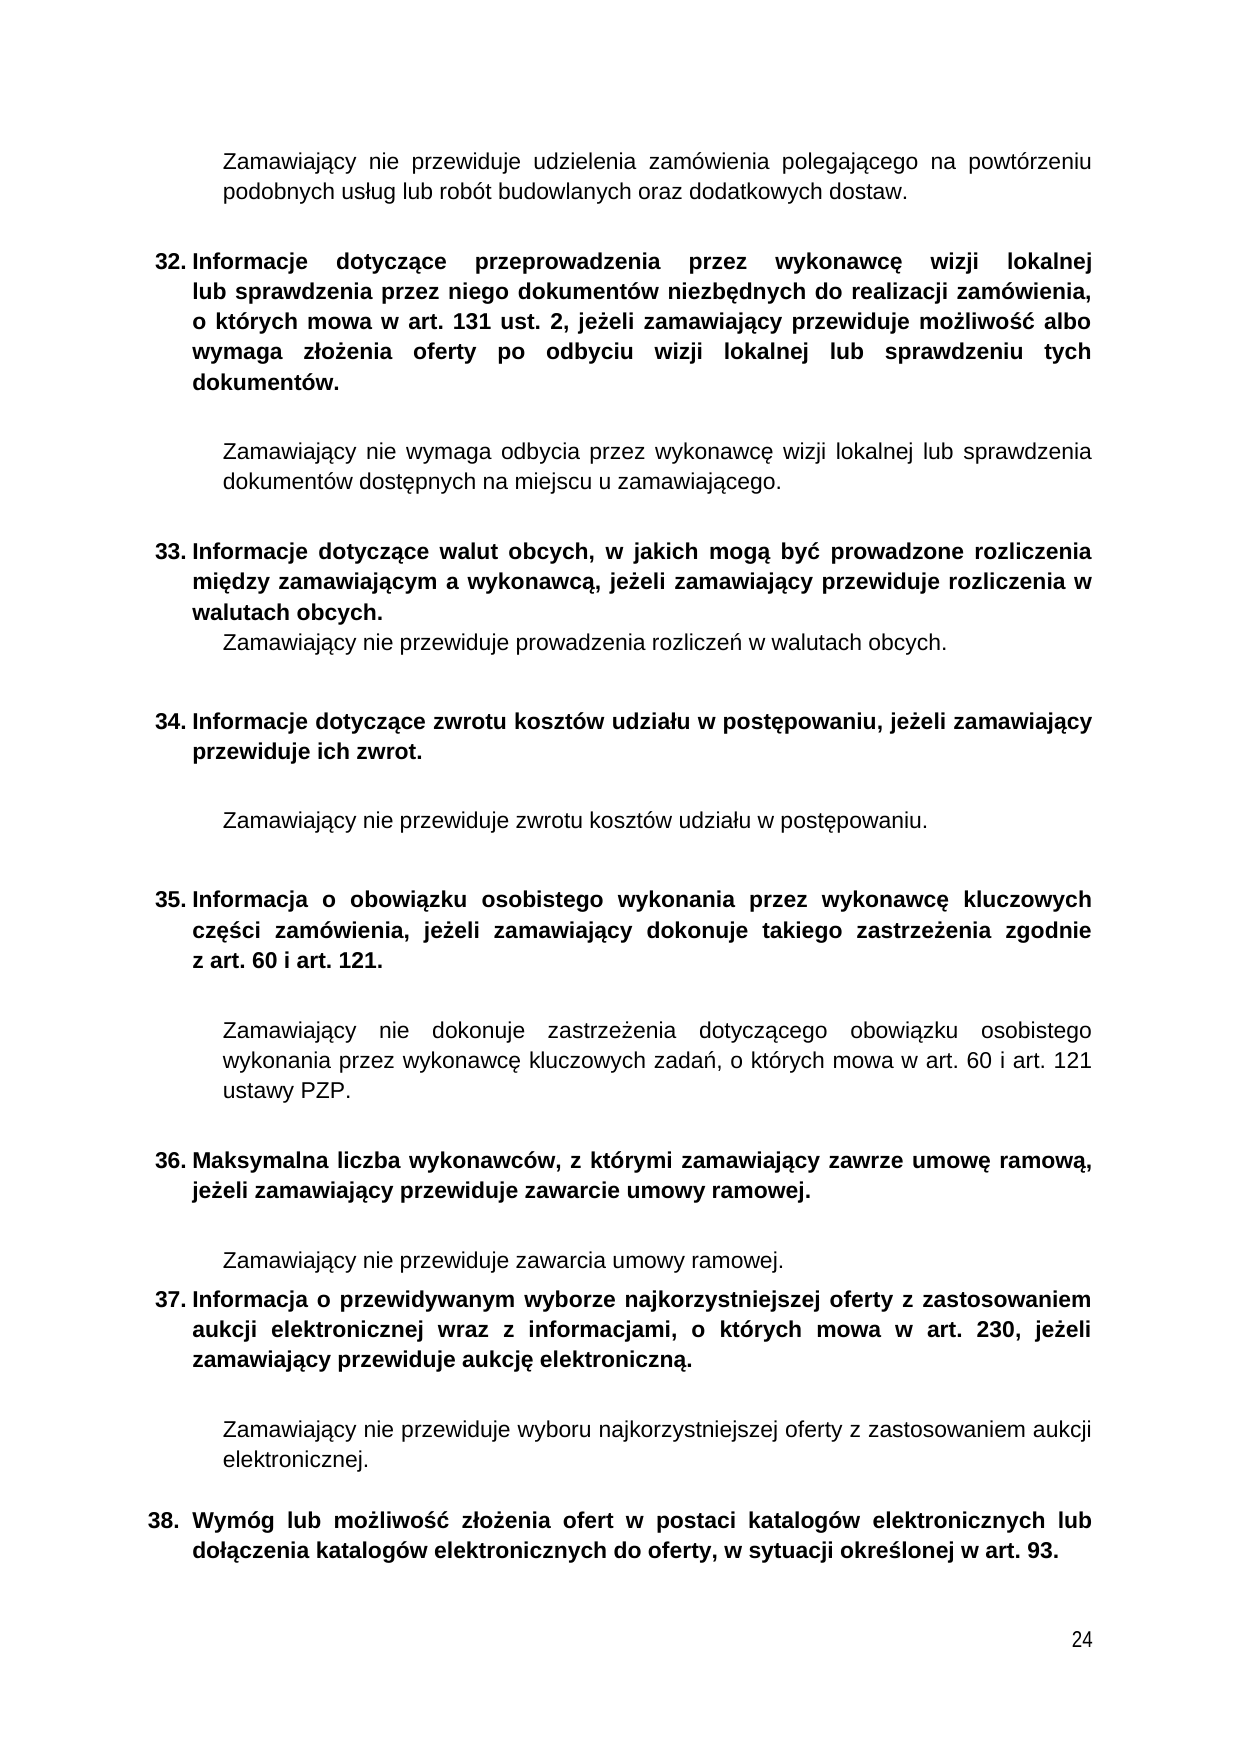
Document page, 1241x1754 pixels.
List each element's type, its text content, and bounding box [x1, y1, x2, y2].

list Informacja o przewidywanym wyborze najkorzystniejszej oferty z zastosowaniem aukcji elektronicznej wraz z informacjami, o których mowa w art. 230, jeżeli zamawiający przewiduje aukcję elektroniczną. [155, 1286, 1092, 1373]
list Informacje dotyczące walut obcych, w jakich mogą być prowadzone rozliczenia między zamawiającym a wykonawcą, jeżeli zamawiający przewiduje rozliczenia w walutach obcych. [155, 538, 1092, 625]
text Zamawiający nie wymaga odbycia przez wykonawcę wizji lokalnej lub sprawdzenia dokumentów dostępnych na miejscu u zamawiającego. [223, 438, 1092, 495]
text Zamawiający nie przewiduje wyboru najkorzystniejszej oferty z zastosowaniem aukcji elektronicznej. [223, 1416, 1092, 1473]
list Informacje dotyczące przeprowadzenia przez wykonawcę wizji lokalnej lub sprawdzenia przez niego dokumentów niezbędnych do realizacji zamówienia, o których mowa w art. 131 ust. 2, jeżeli zamawiający przewiduje możliwość albo wymaga złożenia oferty po odbyciu wizji lokalnej lub sprawdzeniu tych dokumentów. [155, 248, 1092, 395]
list Wymóg lub możliwość złożenia ofert w postaci katalogów elektronicznych lub dołączenia katalogów elektronicznych do oferty, w sytuacji określonej w art. 93. [148, 1507, 1092, 1563]
text Zamawiający nie przewiduje zwrotu kosztów udziału w postępowaniu. [223, 807, 1092, 834]
text Zamawiający nie przewiduje zawarcia umowy ramowej. [223, 1247, 1092, 1273]
text Zamawiający nie dokonuje zastrzeżenia dotyczącego obowiązku osobistego wykonania przez wykonawcę kluczowych zadań, o których mowa w art. 60 i art. 121 ustawy PZP. [223, 1017, 1092, 1103]
list Maksymalna liczba wykonawców, z którymi zamawiający zawrze umowę ramową, jeżeli zamawiający przewiduje zawarcie umowy ramowej. [155, 1147, 1092, 1203]
list Informacja o obowiązku osobistego wykonania przez wykonawcę kluczowych części zamówienia, jeżeli zamawiający dokonuje takiego zastrzeżenia zgodnie z art. 60 i art. 121. [155, 886, 1092, 973]
text Zamawiający nie przewiduje udzielenia zamówienia polegającego na powtórzeniu podobnych usług lub robót budowlanych oraz dodatkowych dostaw. [223, 148, 1092, 204]
text Zamawiający nie przewiduje prowadzenia rozliczeń w walutach obcych. [223, 629, 1092, 655]
list Informacje dotyczące zwrotu kosztów udziału w postępowaniu, jeżeli zamawiający przewiduje ich zwrot. [155, 708, 1092, 764]
